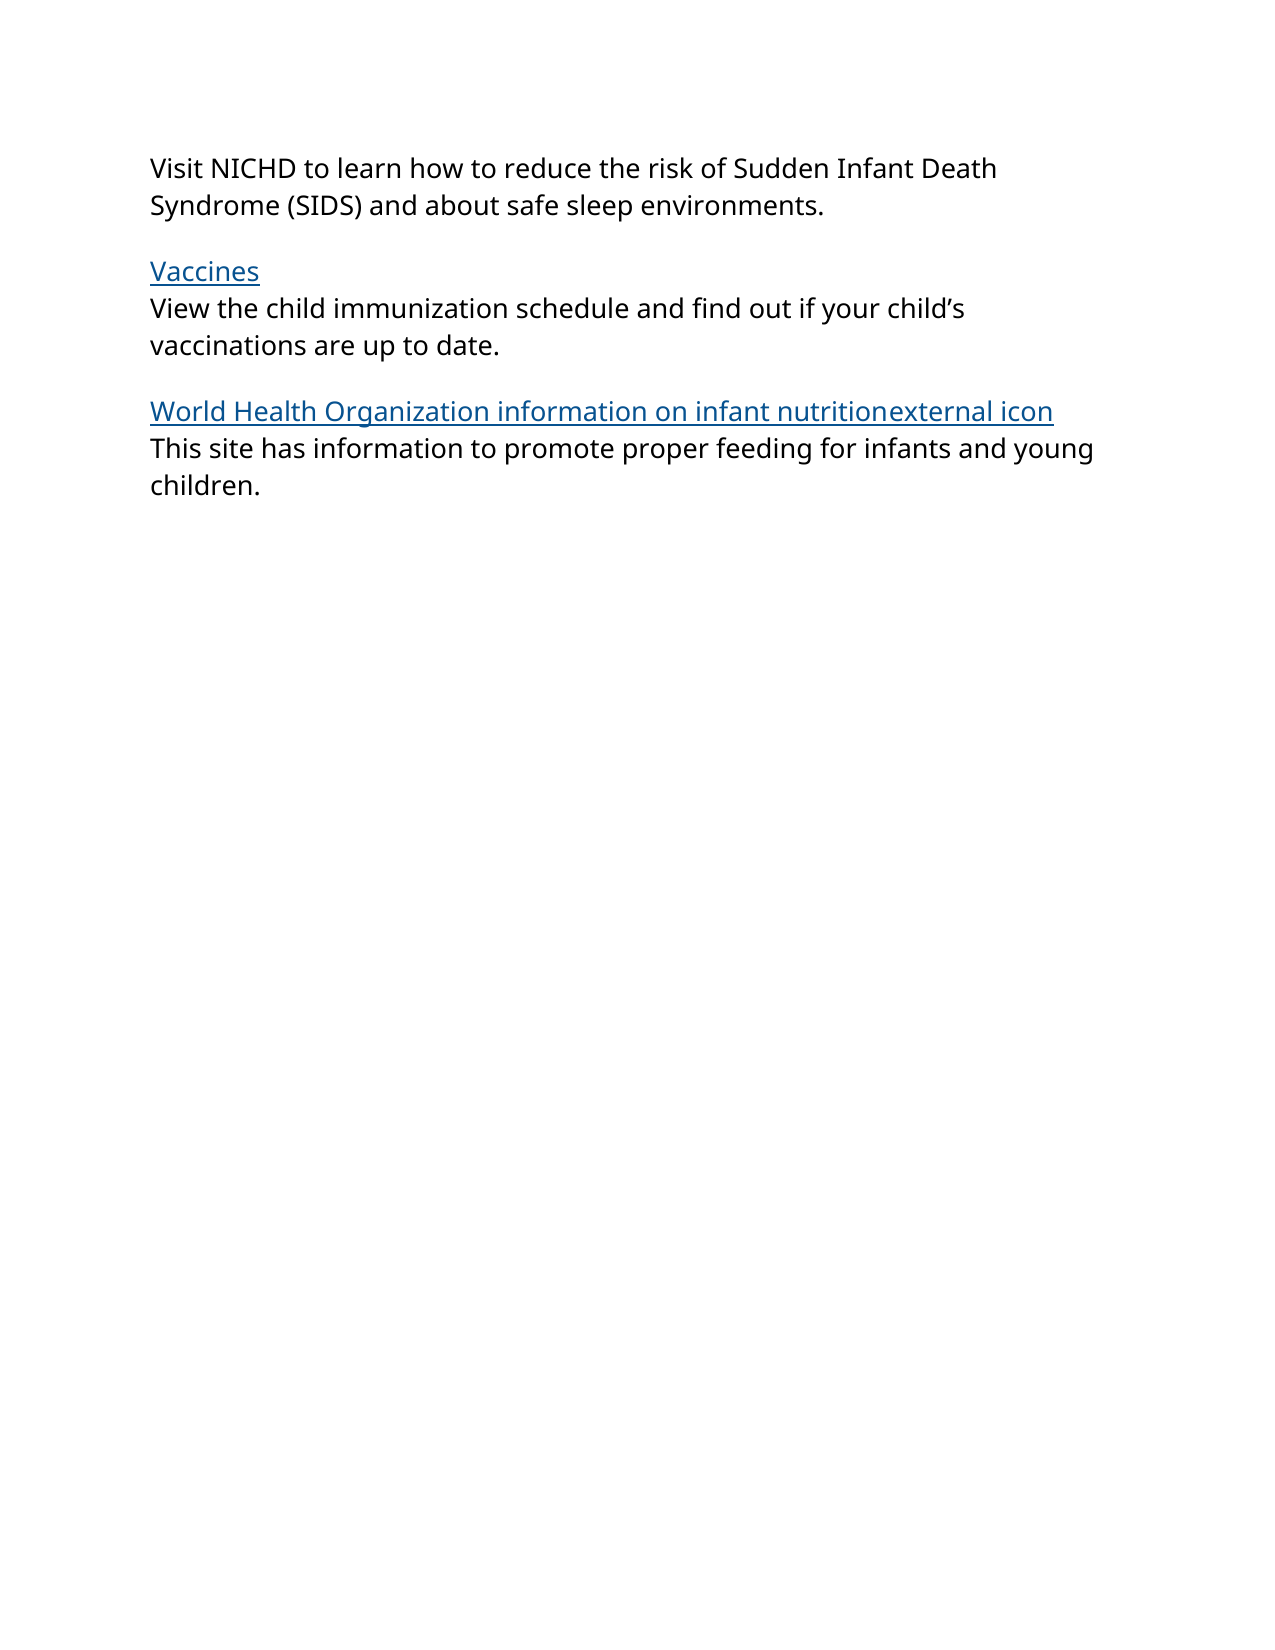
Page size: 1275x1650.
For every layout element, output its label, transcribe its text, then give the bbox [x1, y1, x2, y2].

text World Health Organization information on infant nutritionexternal icon This site has information to promote proper feeding for infants and young children. [150, 393, 1125, 503]
text Vaccines View the child immunization schedule and find out if your child’s vaccinations are up to date. [150, 253, 1125, 363]
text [150, 150, 1125, 224]
